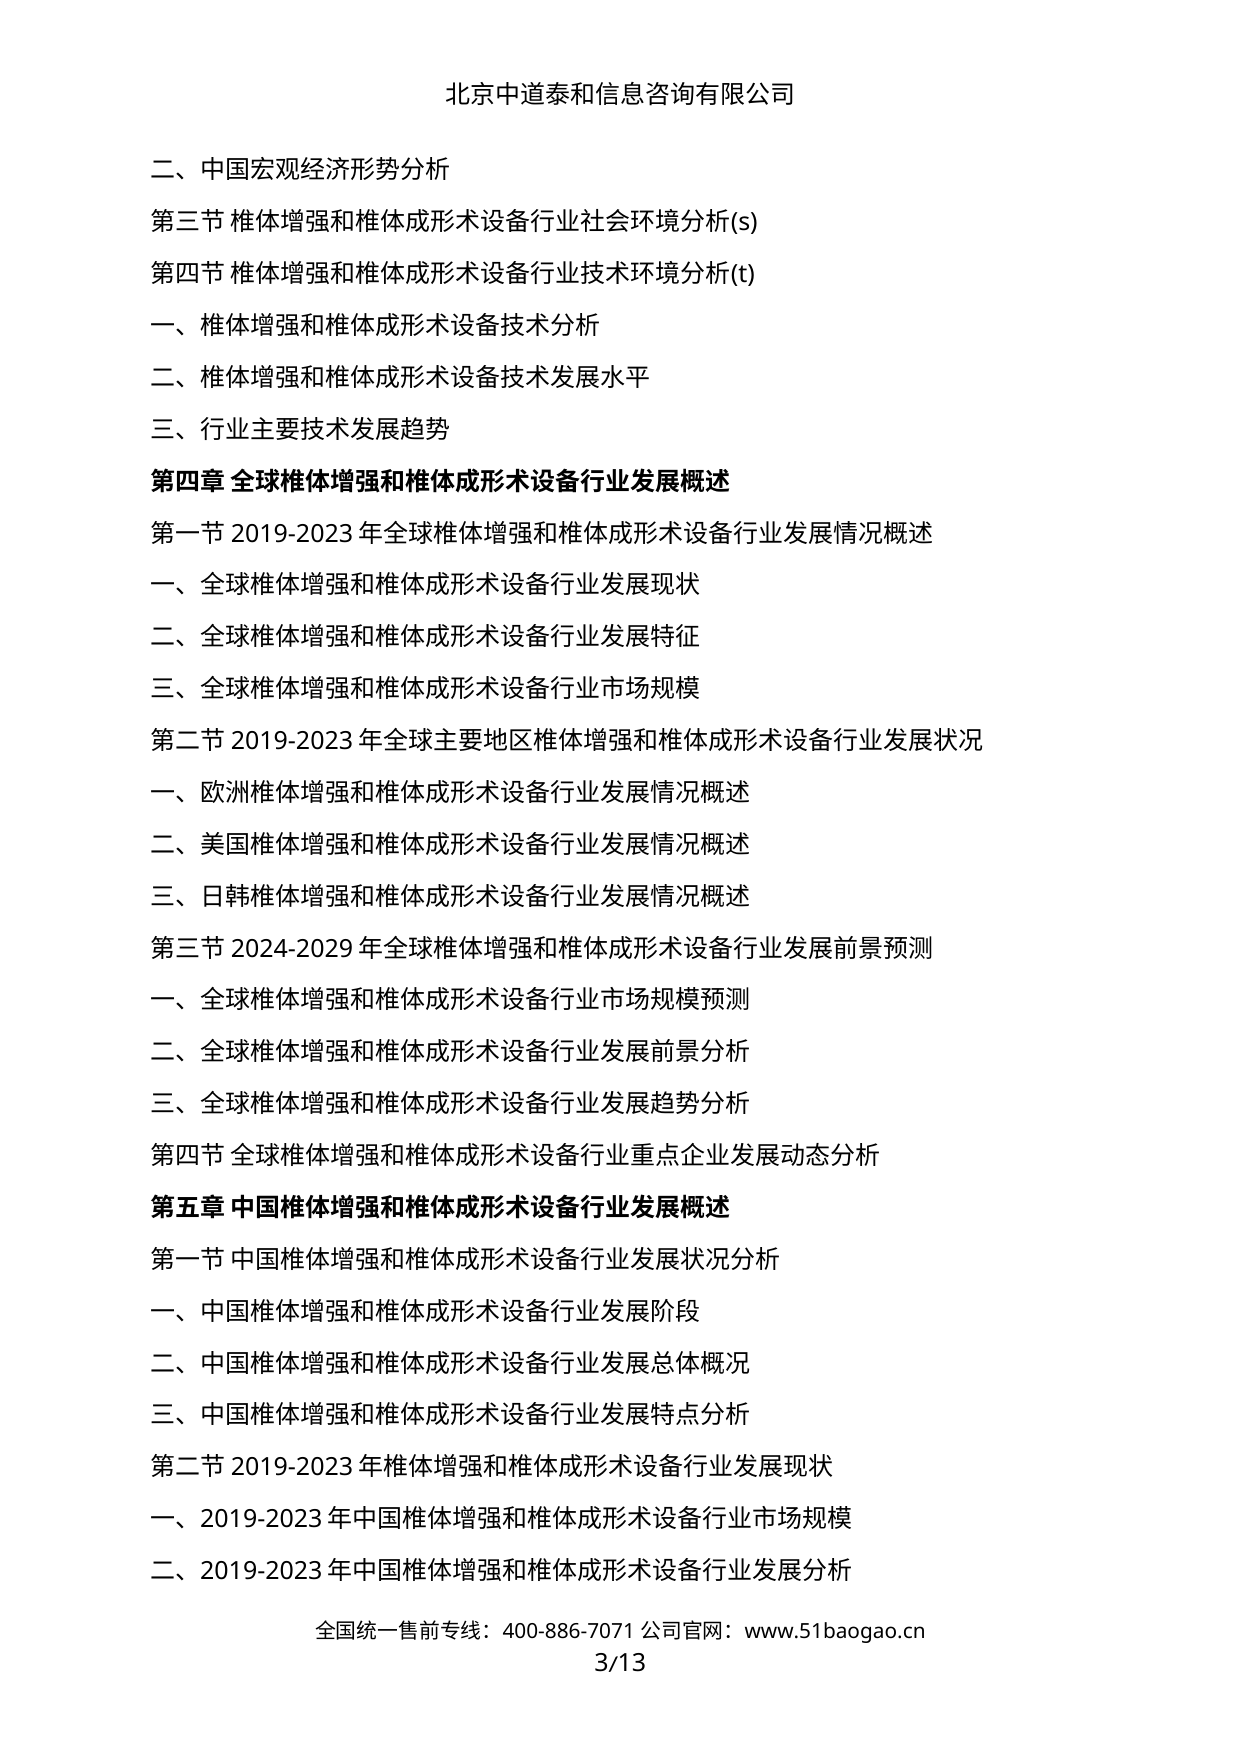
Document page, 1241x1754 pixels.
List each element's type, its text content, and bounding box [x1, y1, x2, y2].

text 一、欧洲椎体增强和椎体成形术设备行业发展情况概述 [150, 772, 1090, 809]
text 二、2019-2023年中国椎体增强和椎体成形术设备行业发展分析 [150, 1551, 1090, 1587]
text 第一节 中国椎体增强和椎体成形术设备行业发展状况分析 [150, 1239, 1090, 1276]
text 第四节 椎体增强和椎体成形术设备行业技术环境分析(t) [150, 254, 1090, 290]
text 一、椎体增强和椎体成形术设备技术分析 [150, 306, 1090, 342]
text 二、中国宏观经济形势分析 [150, 150, 1090, 186]
text 三、行业主要技术发展趋势 [150, 409, 1090, 446]
text 一、全球椎体增强和椎体成形术设备行业市场规模预测 [150, 980, 1090, 1016]
text 第一节 2019-2023年全球椎体增强和椎体成形术设备行业发展情况概述 [150, 513, 1090, 549]
text 三、日韩椎体增强和椎体成形术设备行业发展情况概述 [150, 876, 1090, 912]
text 二、美国椎体增强和椎体成形术设备行业发展情况概述 [150, 824, 1090, 861]
text 第二节 2019-2023年全球主要地区椎体增强和椎体成形术设备行业发展状况 [150, 721, 1090, 757]
text 第三节 椎体增强和椎体成形术设备行业社会环境分析(s) [150, 202, 1090, 238]
text 二、全球椎体增强和椎体成形术设备行业发展前景分析 [150, 1032, 1090, 1068]
text 三、中国椎体增强和椎体成形术设备行业发展特点分析 [150, 1395, 1090, 1431]
text 一、中国椎体增强和椎体成形术设备行业发展阶段 [150, 1291, 1090, 1327]
text 二、全球椎体增强和椎体成形术设备行业发展特征 [150, 617, 1090, 653]
text 二、中国椎体增强和椎体成形术设备行业发展总体概况 [150, 1343, 1090, 1379]
text 二、椎体增强和椎体成形术设备技术发展水平 [150, 357, 1090, 394]
text 第四章 全球椎体增强和椎体成形术设备行业发展概述 [150, 461, 1090, 497]
text 第四节 全球椎体增强和椎体成形术设备行业重点企业发展动态分析 [150, 1136, 1090, 1172]
text 第三节 2024-2029年全球椎体增强和椎体成形术设备行业发展前景预测 [150, 928, 1090, 964]
text 第二节 2019-2023年椎体增强和椎体成形术设备行业发展现状 [150, 1447, 1090, 1483]
text 三、全球椎体增强和椎体成形术设备行业市场规模 [150, 669, 1090, 705]
text 三、全球椎体增强和椎体成形术设备行业发展趋势分析 [150, 1084, 1090, 1120]
text 一、全球椎体增强和椎体成形术设备行业发展现状 [150, 565, 1090, 601]
text 一、2019-2023年中国椎体增强和椎体成形术设备行业市场规模 [150, 1499, 1090, 1535]
text 第五章 中国椎体增强和椎体成形术设备行业发展概述 [150, 1187, 1090, 1224]
